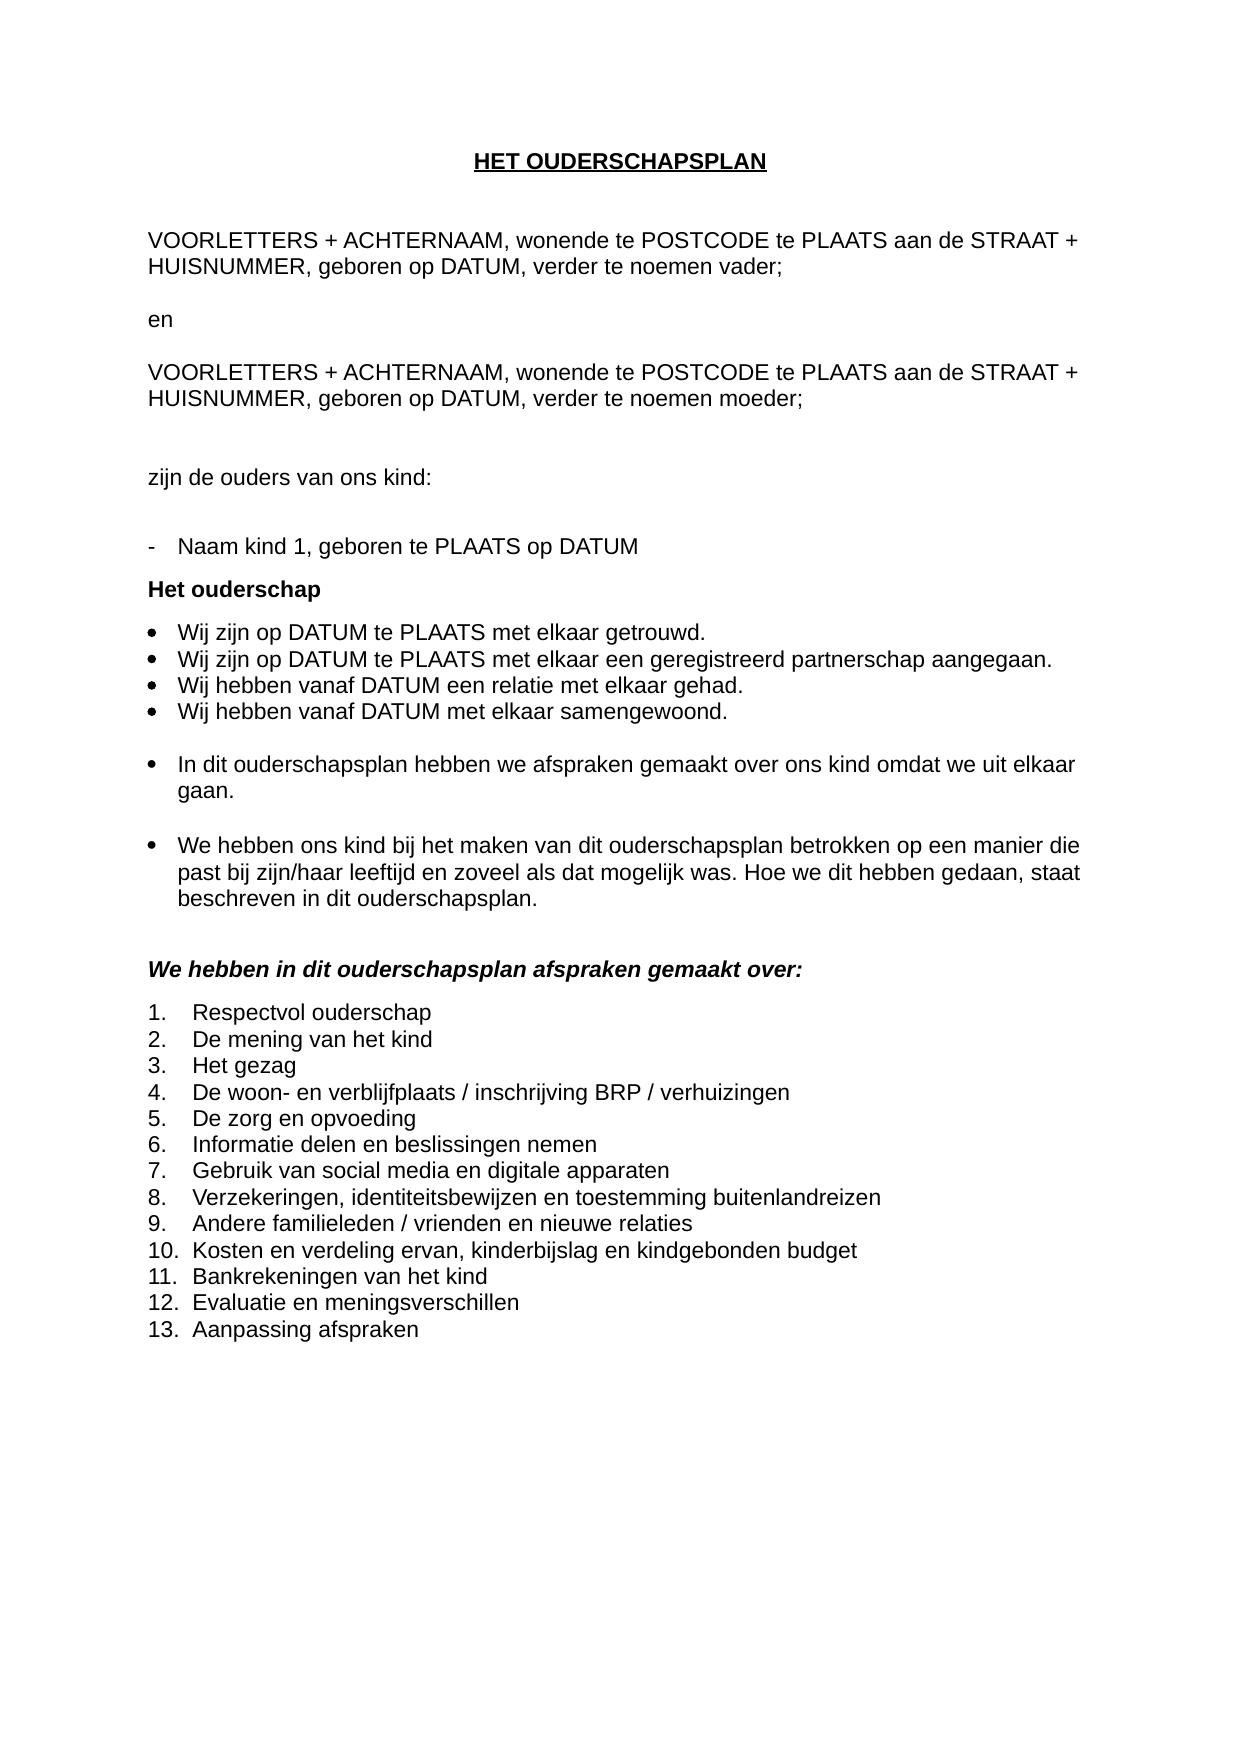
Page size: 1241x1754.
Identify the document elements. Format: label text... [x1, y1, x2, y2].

list Naam kind 1, geboren te PLAATS op DATUM [148, 533, 1093, 559]
text VOORLETTERS + ACHTERNAAM, wonende te POSTCODE te PLAATS aan de STRAAT + HUISNUMMER, geboren op DATUM, verder te noemen moeder; [148, 358, 1093, 411]
text HET OUDERSCHAPSPLAN [148, 148, 1093, 174]
list Kosten en verdeling ervan, kinderbijslag en kindgebonden budget [148, 1237, 1093, 1263]
list Wij hebben vanaf DATUM een relatie met elkaar gehad. [148, 672, 1093, 698]
list De mening van het kind [148, 1026, 1093, 1052]
list Wij zijn op DATUM te PLAATS met elkaar een geregistreerd partnerschap aangegaan. [148, 646, 1093, 672]
list Aanpassing afspraken [148, 1316, 1093, 1342]
text zijn de ouders van ons kind: [148, 464, 1093, 490]
list De woon- en verblijfplaats / inschrijving BRP / verhuizingen [148, 1078, 1093, 1105]
list De zorg en opvoeding [148, 1105, 1093, 1131]
list Gebruik van social media en digitale apparaten [148, 1157, 1093, 1184]
list Wij zijn op DATUM te PLAATS met elkaar getrouwd. [148, 619, 1093, 646]
list Andere familieleden / vrienden en nieuwe relaties [148, 1210, 1093, 1237]
text Het ouderschap [148, 576, 1093, 603]
list Het gezag [148, 1052, 1093, 1078]
list Evaluatie en meningsverschillen [148, 1289, 1093, 1316]
list Verzekeringen, identiteitsbewijzen en toestemming buitenlandreizen [148, 1184, 1093, 1210]
text en [148, 306, 1093, 332]
list Wij hebben vanaf DATUM met elkaar samengewoond. [148, 698, 1093, 725]
text VOORLETTERS + ACHTERNAAM, wonende te POSTCODE te PLAATS aan de STRAAT + HUISNUMMER, geboren op DATUM, verder te noemen vader; [148, 227, 1093, 279]
list Informatie delen en beslissingen nemen [148, 1131, 1093, 1157]
list We hebben ons kind bij het maken van dit ouderschapsplan betrokken op een manier die past bij zijn/haar leeftijd en zoveel als dat mogelijk was. Hoe we dit hebben gedaan, staat beschreven in dit ouderschapsplan. [148, 832, 1093, 911]
list Bankrekeningen van het kind [148, 1263, 1093, 1289]
text We hebben in dit ouderschapsplan afspraken gemaakt over: [148, 956, 1093, 983]
list In dit ouderschapsplan hebben we afspraken gemaakt over ons kind omdat we uit elkaar gaan. [148, 751, 1093, 804]
list Respectvol ouderschap [148, 999, 1093, 1026]
